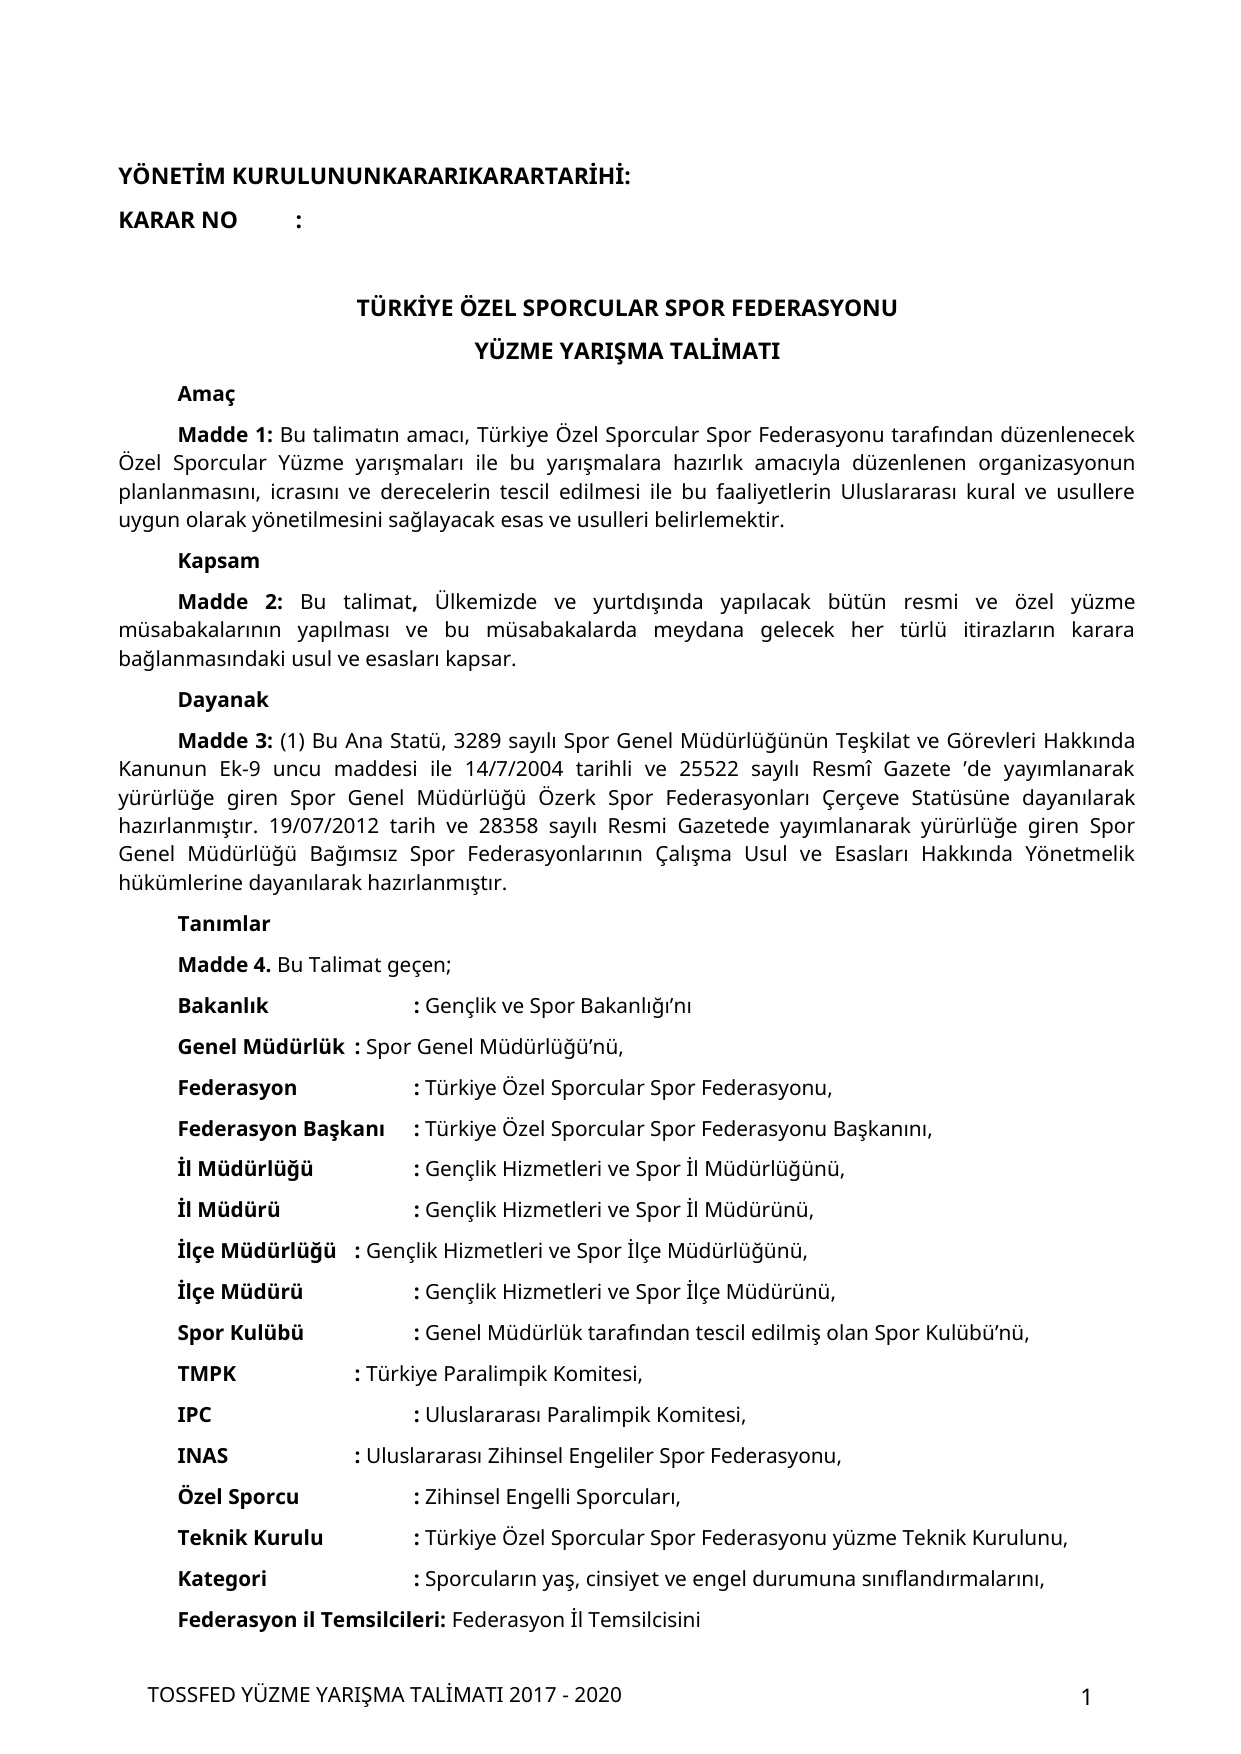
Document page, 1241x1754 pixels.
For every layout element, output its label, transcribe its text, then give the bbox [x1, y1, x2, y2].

text Amaç [118, 379, 1137, 407]
subtitle Dayanak [118, 685, 1137, 713]
text TÜRKİYE ÖZEL SPORCULAR SPOR FEDERASYONU [118, 291, 1137, 323]
text IPC : Uluslararası Paralimpik Komitesi, [118, 1400, 1137, 1429]
text İl Müdürlüğü : Gençlik Hizmetleri ve Spor İl Müdürlüğünü, [118, 1154, 1137, 1183]
text Teknik Kurulu : Türkiye Özel Sporcular Spor Federasyonu yüzme Teknik Kurulunu, [118, 1523, 1137, 1551]
text Madde 1: Bu talimatın amacı, Türkiye Özel Sporcular Spor Federasyonu tarafından düzenlenecek Özel Sporcular Yüzme yarışmaları ile bu yarışmalara hazırlık amacıyla düzenlenen organizasyonun planlanmasını, icrasını ve derecelerin tescil edilmesi ile bu faaliyetlerin Uluslararası kural ve usullere uygun olarak yönetilmesini sağlayacak esas ve usulleri belirlemektir. [118, 420, 1137, 534]
text Federasyon : Türkiye Özel Sporcular Spor Federasyonu, [118, 1073, 1137, 1101]
text Kategori : Sporcuların yaş, cinsiyet ve engel durumuna sınıflandırmalarını, [118, 1564, 1137, 1592]
text Madde 4. Bu Talimat geçen; [118, 950, 1137, 978]
text Spor Kulübü : Genel Müdürlük tarafından tescil edilmiş olan Spor Kulübü’nü, [118, 1318, 1137, 1347]
text Genel Müdürlük : Spor Genel Müdürlüğü’nü, [118, 1032, 1137, 1060]
text Bakanlık : Gençlik ve Spor Bakanlığı’nı [118, 991, 1137, 1019]
text Madde 3: (1) Bu Ana Statü, 3289 sayılı Spor Genel Müdürlüğünün Teşkilat ve Görevleri Hakkında Kanunun Ek-9 uncu maddesi ile 14/7/2004 tarihli ve 25522 sayılı Resmî Gazete ’de yayımlanarak yürürlüğe giren Spor Genel Müdürlüğü Özerk Spor Federasyonları Çerçeve Statüsüne dayanılarak hazırlanmıştır. 19/07/2012 tarih ve 28358 sayılı Resmi Gazetede yayımlanarak yürürlüğe giren Spor Genel Müdürlüğü Bağımsız Spor Federasyonlarının Çalışma Usul ve Esasları Hakkında Yönetmelik hükümlerine dayanılarak hazırlanmıştır. [118, 726, 1137, 896]
subtitle YÖNETİM KURULUNUNKARARIKARARTARİHİ: [118, 160, 1137, 191]
text Madde 2: Bu talimat, Ülkemizde ve yurtdışında yapılacak bütün resmi ve özel yüzme müsabakalarının yapılması ve bu müsabakalarda meydana gelecek her türlü itirazların karara bağlanmasındaki usul ve esasları kapsar. [118, 587, 1137, 672]
text Özel Sporcu : Zihinsel Engelli Sporcuları, [118, 1482, 1137, 1511]
text YÜZME YARIŞMA TALİMATI [118, 335, 1137, 366]
subtitle KARAR NO : [118, 204, 1137, 235]
text İlçe Müdürü : Gençlik Hizmetleri ve Spor İlçe Müdürünü, [118, 1277, 1137, 1306]
text İlçe Müdürlüğü : Gençlik Hizmetleri ve Spor İlçe Müdürlüğünü, [118, 1236, 1137, 1265]
subtitle Kapsam [118, 546, 1137, 574]
text İl Müdürü : Gençlik Hizmetleri ve Spor İl Müdürünü, [118, 1196, 1137, 1224]
text INAS : Uluslararası Zihinsel Engeliler Spor Federasyonu, [118, 1441, 1137, 1469]
text Federasyon Başkanı : Türkiye Özel Sporcular Spor Federasyonu Başkanını, [118, 1114, 1137, 1142]
text TMPK : Türkiye Paralimpik Komitesi, [118, 1359, 1137, 1388]
subtitle Tanımlar [118, 909, 1137, 937]
text Federasyon il Temsilcileri: Federasyon İl Temsilcisini [118, 1605, 1137, 1633]
